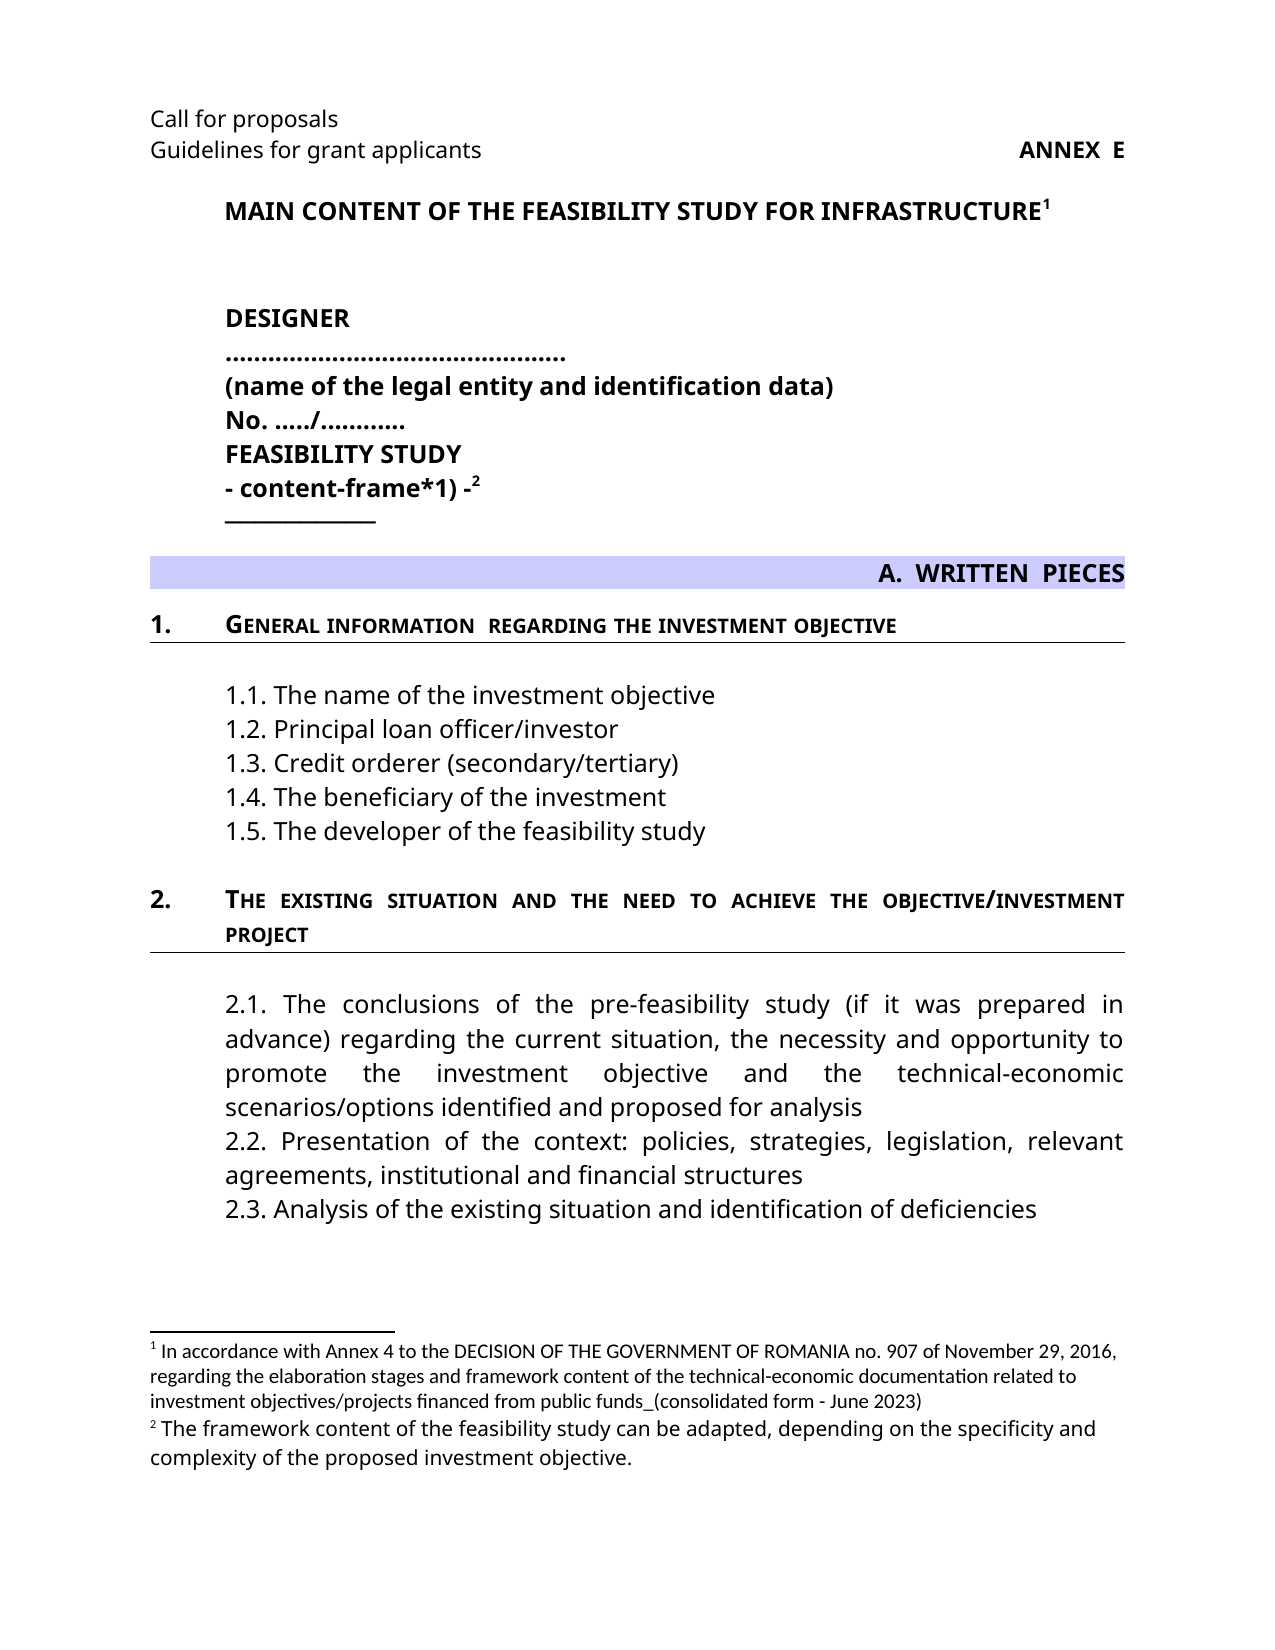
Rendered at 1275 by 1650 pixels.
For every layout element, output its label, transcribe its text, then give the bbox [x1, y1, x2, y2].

text MAIN CONTENT OF THE FEASIBILITY STUDY FOR INFRASTRUCTURE [150, 193, 1125, 228]
list 1.4. The beneficiary of the investment [225, 780, 1125, 814]
list ────────── [225, 505, 1125, 539]
list 2.1. The conclusions of the pre-feasibility study (if it was prepared in advance) regarding the current situation, the necessity and opportunity to promote the investment objective and the technical-economic scenarios/options identified and proposed for analysis [225, 987, 1125, 1123]
list 2.2. Presentation of the context: policies, strategies, legislation, relevant agreements, institutional and financial structures [225, 1123, 1125, 1192]
list 1.1. The name of the investment objective [225, 677, 1125, 712]
list (name of the legal entity and identification data) [225, 368, 1125, 403]
list The existing situation and the need to achieve the objective/investment project [150, 882, 1125, 952]
text A. WRITTEN PIECES [150, 556, 1125, 589]
list 1.5. The developer of the feasibility study [225, 814, 1125, 848]
list 1.3. Credit orderer (secondary/tertiary) [225, 746, 1125, 780]
list No. ...../............ [225, 403, 1125, 437]
list DESIGNER [225, 300, 1125, 334]
list - content-frame*1) - [225, 471, 1125, 505]
list 2.3. Analysis of the existing situation and identification of deficiencies [225, 1192, 1125, 1226]
list 1.2. Principal loan officer/investor [225, 712, 1125, 746]
list FEASIBILITY STUDY [225, 437, 1125, 471]
list ................................................ [225, 334, 1125, 368]
list General information regarding the investment objective [150, 606, 1125, 642]
